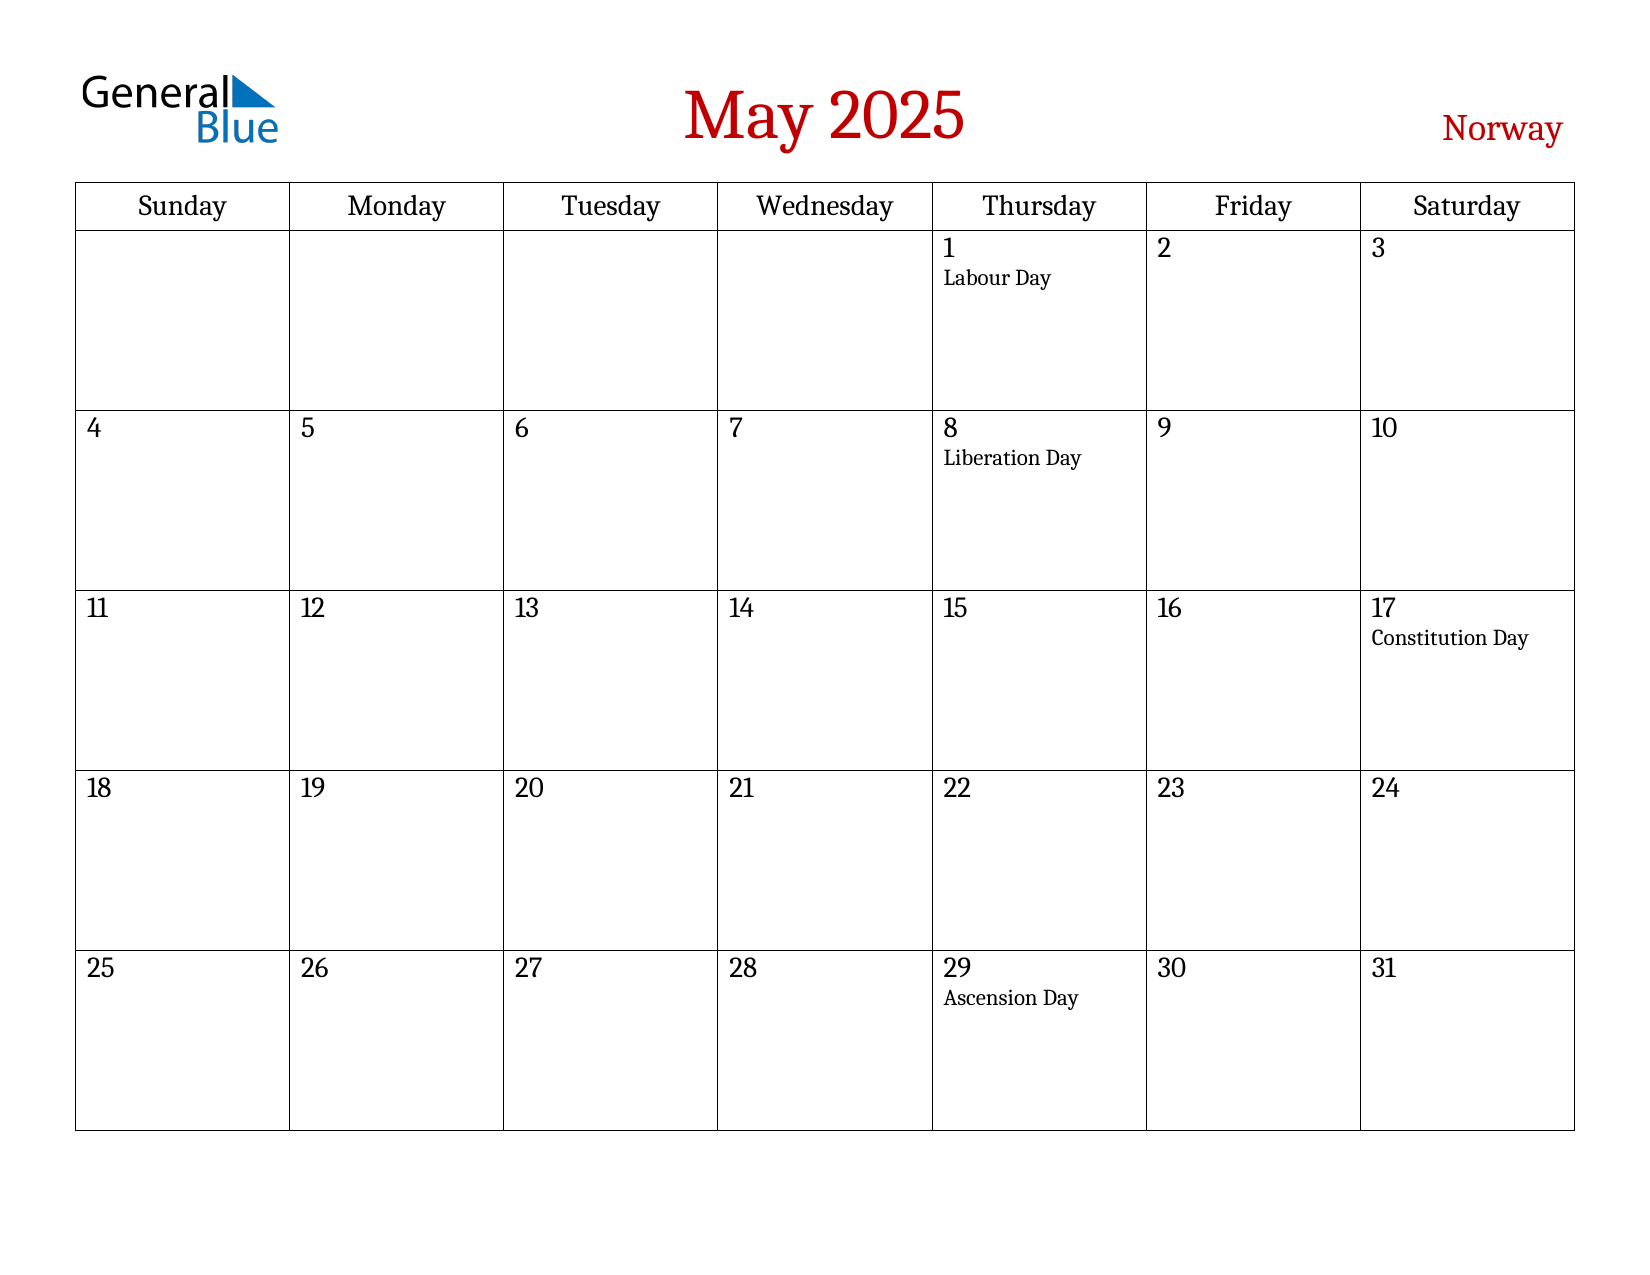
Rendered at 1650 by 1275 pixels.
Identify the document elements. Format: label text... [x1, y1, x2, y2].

table_cell [504, 231, 717, 264]
table_cell [718, 985, 932, 1130]
table_cell [504, 805, 717, 950]
table_cell Tuesday [504, 183, 717, 230]
table_cell 2 [1147, 231, 1360, 264]
table_cell Wednesday [718, 183, 932, 230]
table_cell [290, 985, 503, 1130]
table_cell [290, 265, 503, 410]
table_cell [1361, 265, 1574, 410]
table_cell [76, 805, 289, 950]
table_cell [290, 445, 503, 590]
table_cell Saturday [1361, 183, 1574, 230]
table_cell 3 [1361, 231, 1574, 264]
table_cell [718, 265, 932, 410]
table_cell 19 [290, 771, 503, 805]
table_header Norway [1146, 75, 1574, 182]
table_header May 2025 [504, 75, 1146, 182]
table_cell 27 [504, 951, 717, 985]
table_cell 31 [1361, 951, 1574, 985]
table_cell Liberation Day [933, 445, 1146, 590]
table_cell 13 [504, 591, 717, 625]
table_cell [1147, 985, 1360, 1130]
table_cell Thursday [933, 183, 1146, 230]
table_cell 23 [1147, 771, 1360, 805]
table_cell [76, 445, 289, 590]
table_cell [76, 985, 289, 1130]
table_cell [1147, 265, 1360, 410]
table_cell 17 [1361, 591, 1574, 625]
table_cell [504, 985, 717, 1130]
table_cell [290, 231, 503, 264]
table_cell [504, 445, 717, 590]
table_cell [290, 625, 503, 770]
table_cell Labour Day [933, 265, 1146, 410]
table_cell 29 [933, 951, 1146, 985]
table_cell [290, 805, 503, 950]
table_cell [1147, 445, 1360, 590]
table_cell 28 [718, 951, 932, 985]
table_cell 12 [290, 591, 503, 625]
table_cell [718, 445, 932, 590]
table_cell 22 [933, 771, 1146, 805]
table_cell Sunday [76, 183, 289, 230]
table_cell [504, 265, 717, 410]
table_cell [1147, 625, 1360, 770]
table_cell [718, 231, 932, 264]
table_cell 4 [76, 411, 289, 444]
table_cell [76, 265, 289, 410]
table_cell 7 [718, 411, 932, 444]
table_cell 8 [933, 411, 1146, 444]
table_cell 9 [1147, 411, 1360, 444]
table_cell Friday [1147, 183, 1360, 230]
table_cell [504, 625, 717, 770]
table_cell 5 [290, 411, 503, 444]
table_cell [76, 231, 289, 264]
table_cell Constitution Day [1361, 625, 1574, 770]
table_cell [718, 625, 932, 770]
table_cell 1 [933, 231, 1146, 264]
table_cell 11 [76, 591, 289, 625]
table_cell 15 [933, 591, 1146, 625]
table_cell [718, 805, 932, 950]
table_header [76, 75, 503, 182]
table_cell [1361, 805, 1574, 950]
table_cell [933, 625, 1146, 770]
table_cell Monday [290, 183, 503, 230]
table_cell [1147, 805, 1360, 950]
table_cell 24 [1361, 771, 1574, 805]
table_cell 26 [290, 951, 503, 985]
table_cell 21 [718, 771, 932, 805]
table_cell 30 [1147, 951, 1360, 985]
table_cell [1361, 445, 1574, 590]
table_cell 10 [1361, 411, 1574, 444]
table_cell Ascension Day [933, 985, 1146, 1130]
table_cell 25 [76, 951, 289, 985]
table_cell 18 [76, 771, 289, 805]
table_cell [933, 805, 1146, 950]
table_cell 20 [504, 771, 717, 805]
table_cell 6 [504, 411, 717, 444]
table_cell 16 [1147, 591, 1360, 625]
picture [82, 75, 278, 143]
table_cell [76, 625, 289, 770]
table_cell 14 [718, 591, 932, 625]
table_cell [1361, 985, 1574, 1130]
